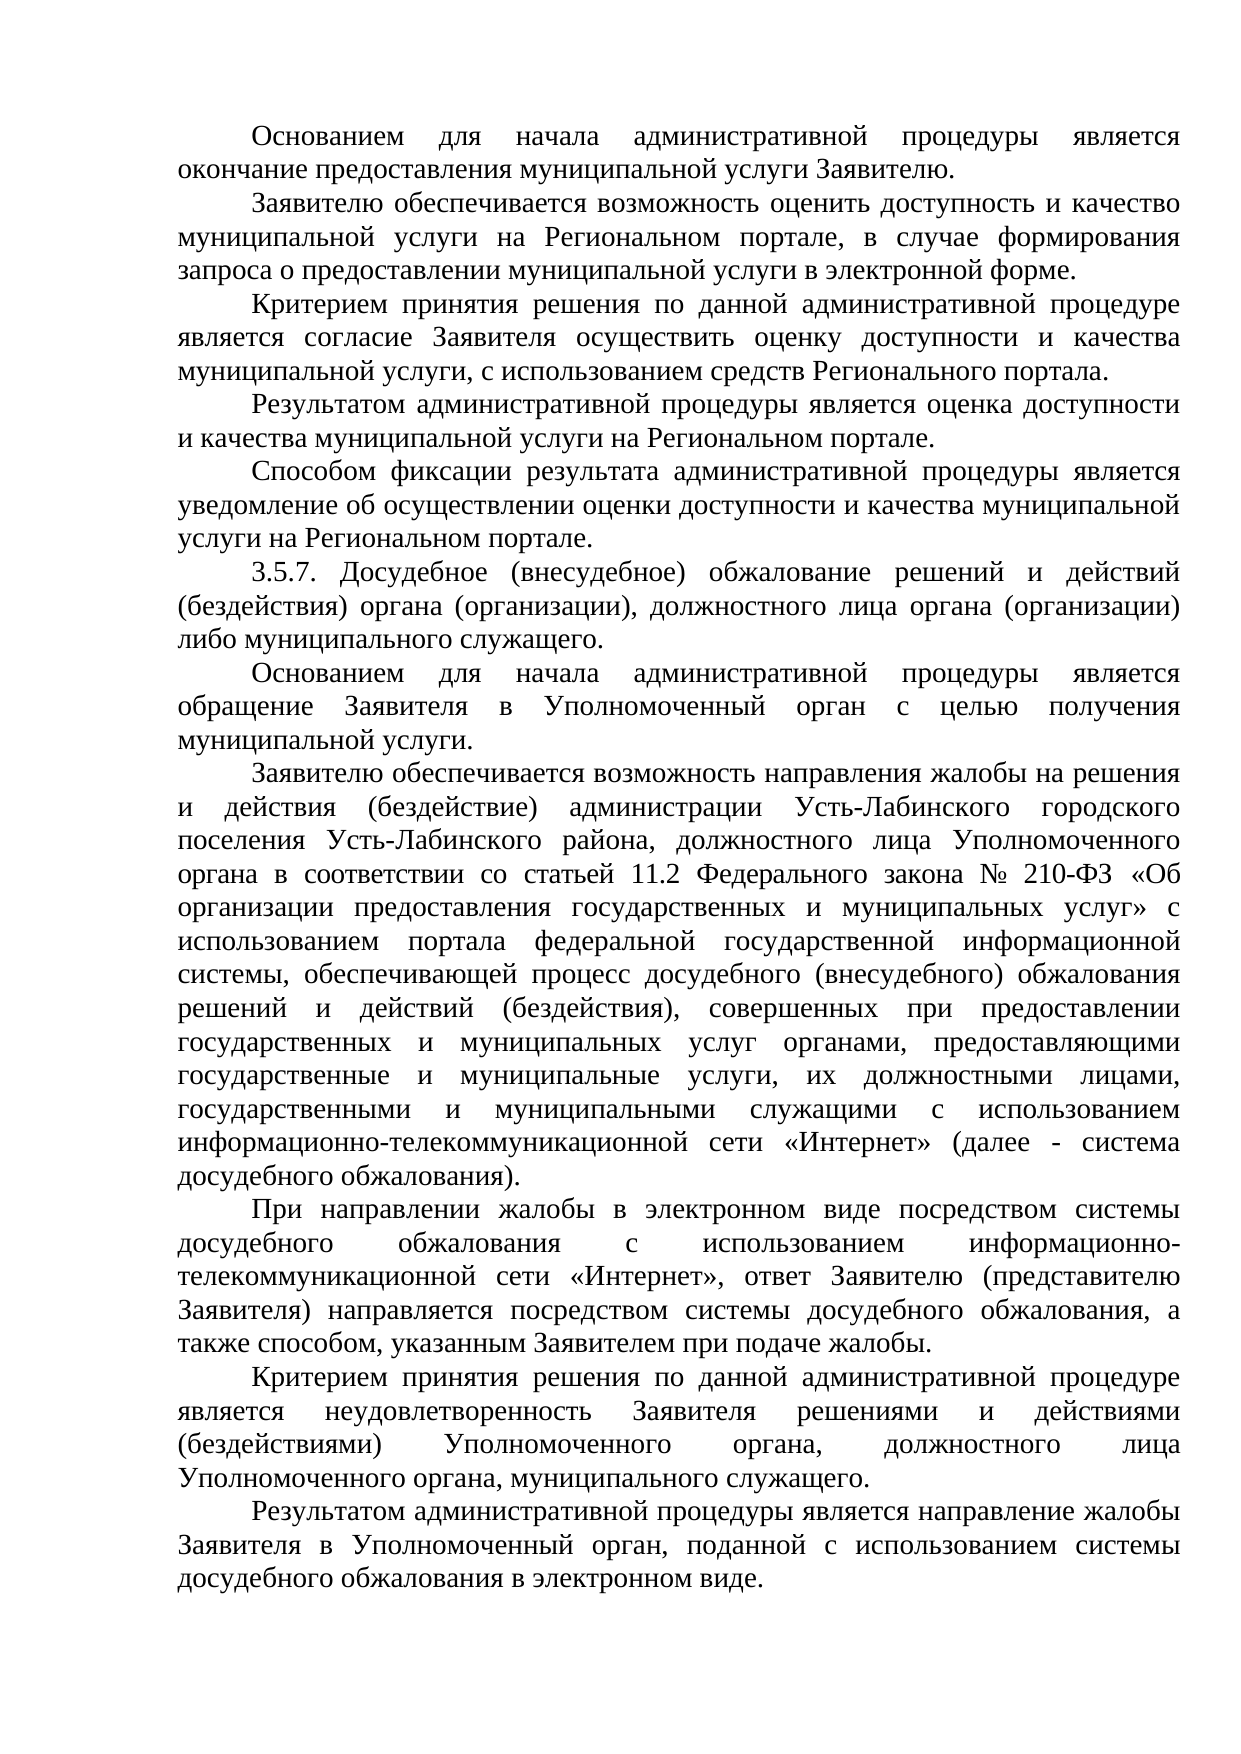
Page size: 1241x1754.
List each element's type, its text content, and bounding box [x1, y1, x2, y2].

text Способом фиксации результата административной процедуры является уведомление об осуществлении оценки доступности и качества муниципальной услуги на Региональном портале. [177, 453, 1181, 554]
text Результатом административной процедуры является оценка доступности и качества муниципальной услуги на Региональном портале. [177, 386, 1181, 453]
text При направлении жалобы в электронном виде посредством системы досудебного обжалования с использованием информационно-телекоммуникационной сети «Интернет», ответ Заявителю (представителю Заявителя) направляется посредством системы досудебного обжалования, а также способом, указанным Заявителем при подаче жалобы. [177, 1191, 1181, 1359]
text 3.5.7. Досудебное (внесудебное) обжалование решений и действий (бездействия) органа (организации), должностного лица органа (организации) либо муниципального служащего. [177, 554, 1181, 655]
text Заявителю обеспечивается возможность направления жалобы на решения и действия (бездействие) администрации Усть-Лабинского городского поселения Усть-Лабинского района, должностного лица Уполномоченного органа в соответствии со статьей 11.2 Федерального закона № 210-ФЗ «Об организации предоставления государственных и муниципальных услуг» с использованием портала федеральной государственной информационной системы, обеспечивающей процесс досудебного (внесудебного) обжалования решений и действий (бездействия), совершенных при предоставлении государственных и муниципальных услуг органами, предоставляющими государственные и муниципальные услуги, их должностными лицами, государственными и муниципальными служащими с использованием информационно-телекоммуникационной сети «Интернет» (далее - система досудебного обжалования). [177, 755, 1181, 1191]
text Основанием для начала административной процедуры является обращение Заявителя в Уполномоченный орган с целью получения муниципальной услуги. [177, 655, 1181, 755]
text Заявителю обеспечивается возможность оценить доступность и качество муниципальной услуги на Региональном портале, в случае формирования запроса о предоставлении муниципальной услуги в электронной форме. [177, 185, 1181, 286]
text Результатом административной процедуры является направление жалобы Заявителя в Уполномоченный орган, поданной с использованием системы досудебного обжалования в электронном виде. [177, 1493, 1181, 1594]
text Критерием принятия решения по данной административной процедуре является согласие Заявителя осуществить оценку доступности и качества муниципальной услуги, с использованием средств Регионального портала. [177, 286, 1181, 386]
text Основанием для начала административной процедуры является окончание предоставления муниципальной услуги Заявителю. [177, 118, 1181, 185]
text Критерием принятия решения по данной административной процедуре является неудовлетворенность Заявителя решениями и действиями (бездействиями) Уполномоченного органа, должностного лица Уполномоченного органа, муниципального служащего. [177, 1359, 1181, 1493]
